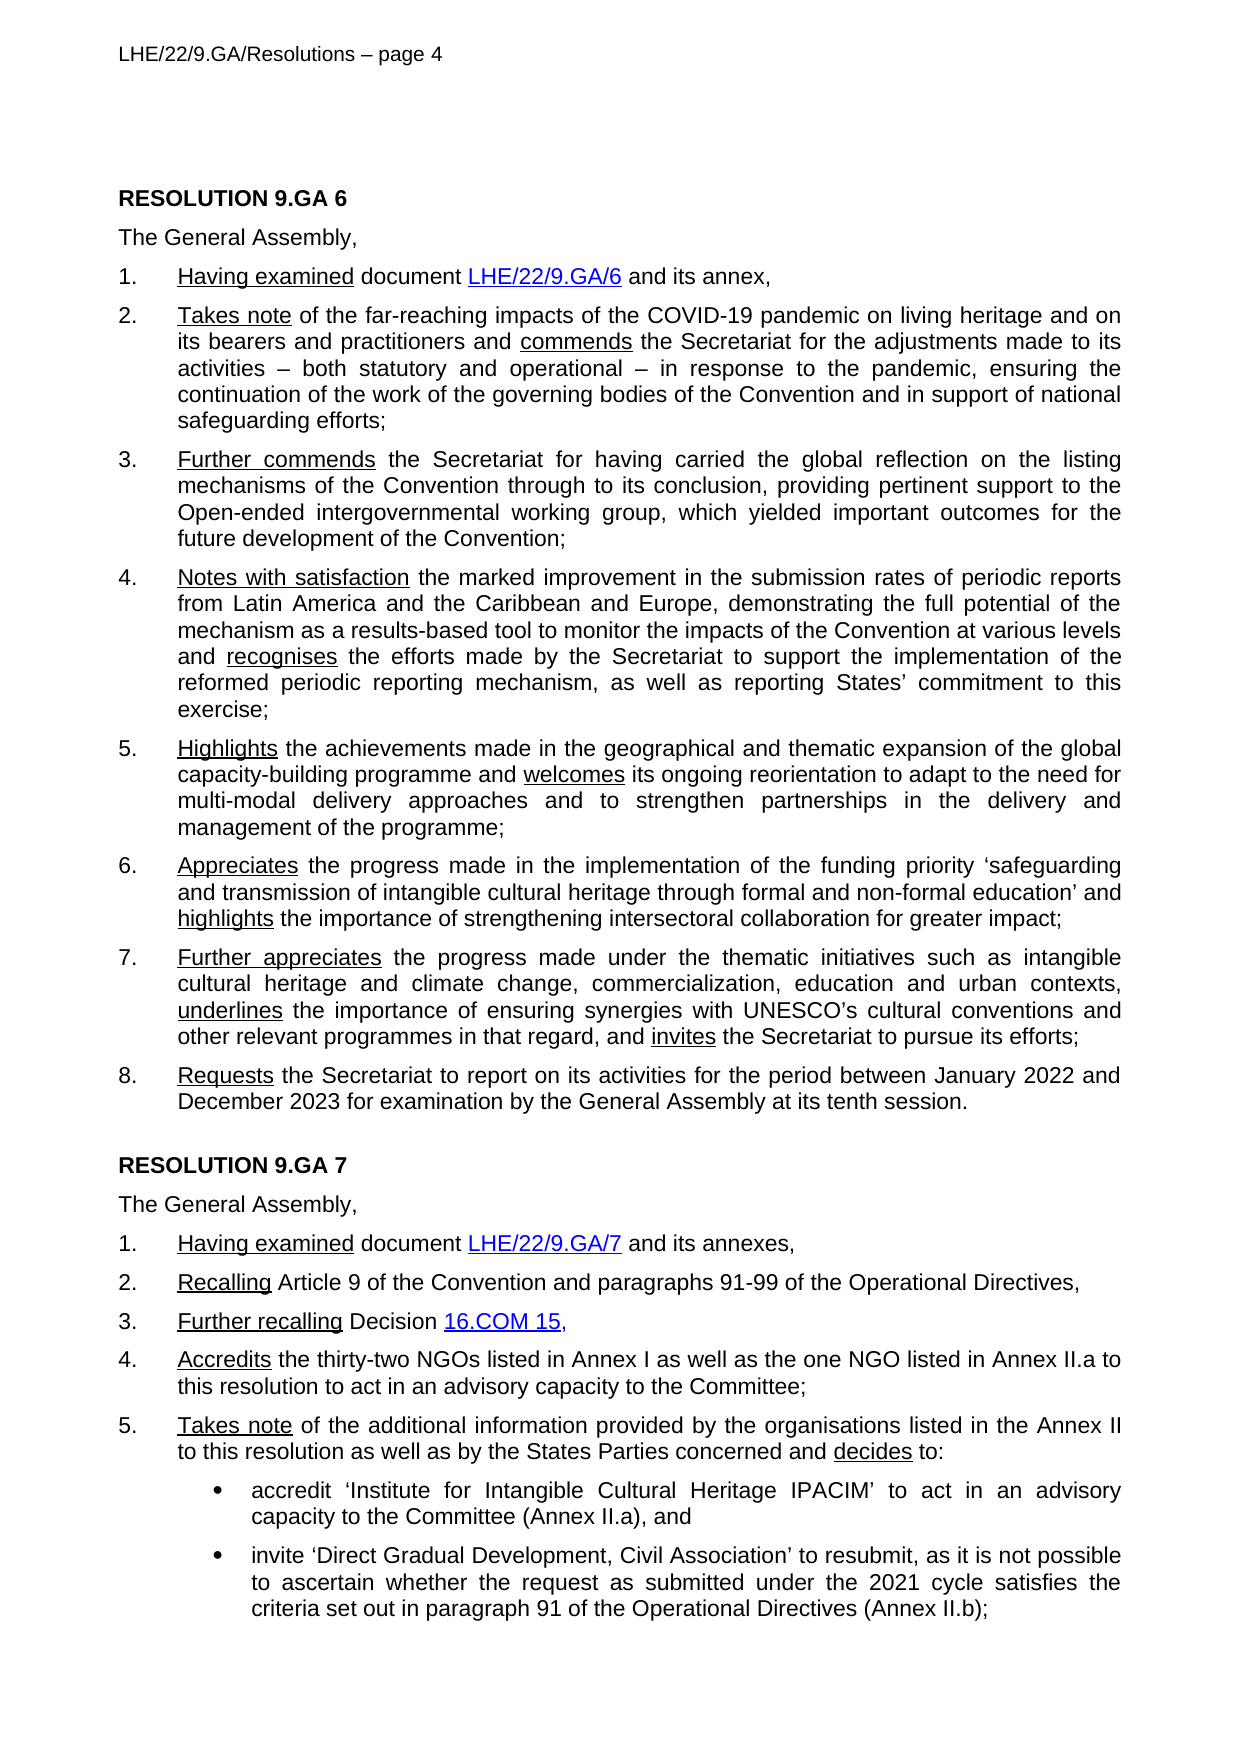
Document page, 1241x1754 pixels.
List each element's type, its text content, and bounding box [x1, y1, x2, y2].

list Requests the Secretariat to report on its activities for the period between January 2022 and December 2023 for examination by the General Assembly at its tenth session. [118, 1062, 1122, 1115]
list Having examined document LHE/22/9.GA/7 and its annexes, [118, 1230, 1122, 1256]
list Appreciates the progress made in the implementation of the funding priority ‘safeguarding and transmission of intangible cultural heritage through formal and non-formal education’ and highlights the importance of strengthening intersectoral collaboration for greater impact; [118, 852, 1122, 932]
title RESOLUTION 9.GA 7 [118, 1152, 1122, 1178]
text The General Assembly, [118, 1191, 1122, 1217]
title RESOLUTION 9.GA 6 [118, 185, 1122, 212]
list Having examined document LHE/22/9.GA/6 and its annex, [118, 263, 1122, 289]
list accredit ‘Institute for Intangible Cultural Heritage IPACIM’ to act in an advisory capacity to the Committee (Annex II.a), and [213, 1477, 1122, 1529]
list invite ‘Direct Gradual Development, Civil Association’ to resubmit, as it is not possible to ascertain whether the request as submitted under the 2021 cycle satisfies the criteria set out in paragraph 91 of the Operational Directives (Annex II.b); [213, 1542, 1122, 1621]
list Accredits the thirty-two NGOs listed in Annex I as well as the one NGO listed in Annex II.a to this resolution to act in an advisory capacity to the Committee; [118, 1346, 1122, 1399]
list Highlights the achievements made in the geographical and thematic expansion of the global capacity-building programme and welcomes its ongoing reorientation to adapt to the need for multi-modal delivery approaches and to strengthen partnerships in the delivery and management of the programme; [118, 734, 1122, 840]
text The General Assembly, [118, 224, 1122, 250]
list Takes note of the far-reaching impacts of the COVID-19 pandemic on living heritage and on its bearers and practitioners and commends the Secretariat for the adjustments made to its activities – both statutory and operational – in response to the pandemic, ensuring the continuation of the work of the governing bodies of the Convention and in support of national safeguarding efforts; [118, 302, 1122, 433]
list Recalling Article 9 of the Convention and paragraphs 91-99 of the Operational Directives, [118, 1269, 1122, 1295]
list Further appreciates the progress made under the thematic initiatives such as intangible cultural heritage and climate change, commercialization, education and urban contexts, underlines the importance of ensuring synergies with UNESCO’s cultural conventions and other relevant programmes in that regard, and invites the Secretariat to pursue its efforts; [118, 944, 1122, 1049]
list Takes note of the additional information provided by the organisations listed in the Annex II to this resolution as well as by the States Parties concerned and decides to: [118, 1412, 1122, 1464]
list Further recalling Decision 16.COM 15, [118, 1308, 1122, 1334]
list Notes with satisfaction the marked improvement in the submission rates of periodic reports from Latin America and the Caribbean and Europe, demonstrating the full potential of the mechanism as a results-based tool to monitor the impacts of the Convention at various levels and recognises the efforts made by the Secretariat to support the implementation of the reformed periodic reporting mechanism, as well as reporting States’ commitment to this exercise; [118, 564, 1122, 722]
list Further commends the Secretariat for having carried the global reflection on the listing mechanisms of the Convention through to its conclusion, providing pertinent support to the Open-ended intergovernmental working group, which yielded important outcomes for the future development of the Convention; [118, 446, 1122, 551]
